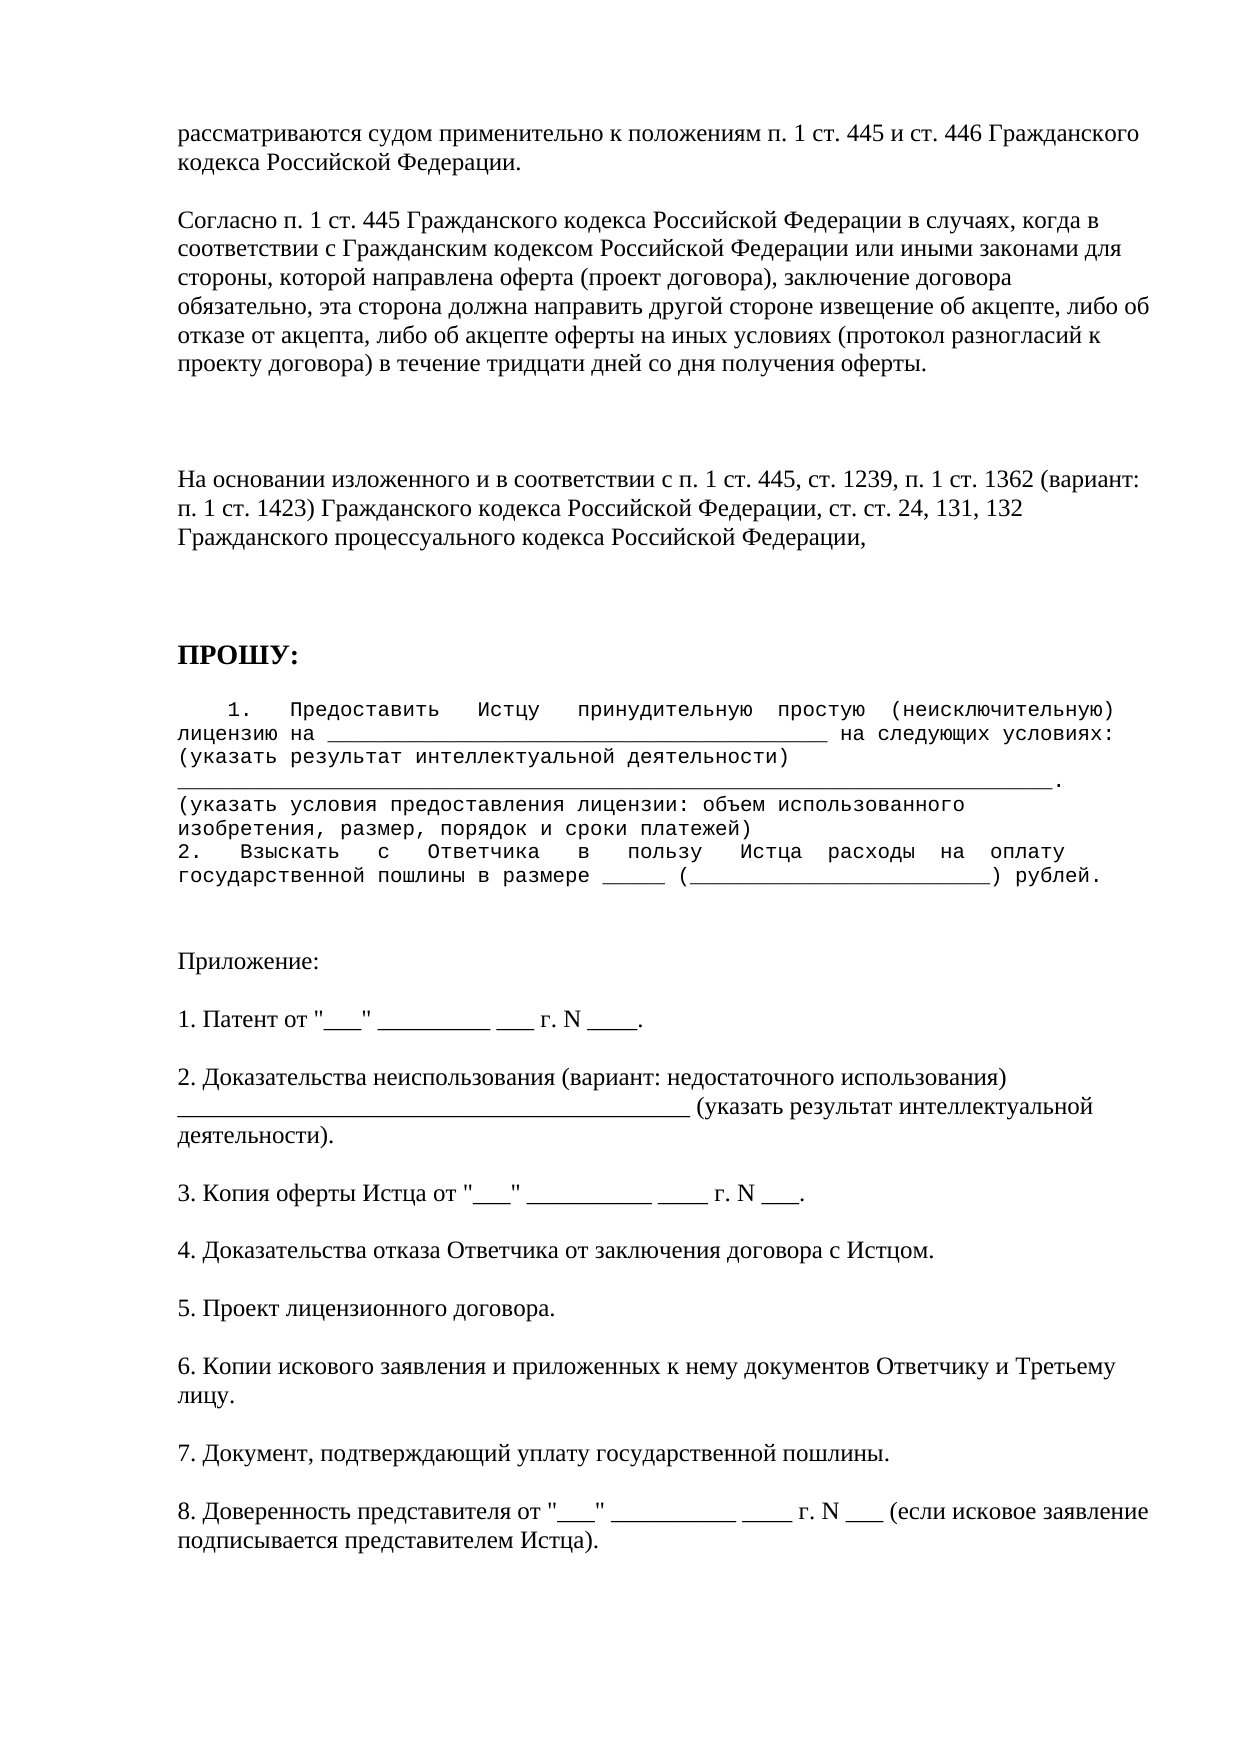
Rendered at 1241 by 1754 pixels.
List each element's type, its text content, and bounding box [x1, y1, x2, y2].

text (указать результат интеллектуальной деятельности) [177, 747, 1152, 770]
text Согласно п. 1 ст. 445 Гражданского кодекса Российской Федерации в случаях, когда в соответствии с Гражданским кодексом Российской Федерации или иными законами для стороны, которой направлена оферта (проект договора), заключение договора обязательно, эта сторона должна направить другой стороне извещение об акцепте, либо об отказе от акцепта, либо об акцепте оферты на иных условиях (протокол разногласий к проекту договора) в течение тридцати дней со дня получения оферты. [177, 205, 1152, 377]
text 2. Взыскать с Ответчика в пользу Истца расходы на оплату [177, 841, 1152, 865]
text 2. Доказательства неиспользования (вариант: недостаточного использования) _________________________________________ (указать результат интеллектуальной деятельности). [177, 1062, 1152, 1148]
text 6. Копии искового заявления и приложенных к нему документов Ответчику и Третьему лицу. [177, 1351, 1152, 1409]
text На основании изложенного и в соответствии с п. 1 ст. 445, ст. 1239, п. 1 ст. 1362 (вариант: п. 1 ст. 1423) Гражданского кодекса Российской Федерации, ст. ст. 24, 131, 132 Гражданского процессуального кодекса Российской Федерации, [177, 464, 1152, 551]
text (указать условия предоставления лицензии: объем использованного [177, 794, 1152, 817]
text 1. Патент от "___" _________ ___ г. N ____. [177, 1004, 1152, 1033]
subtitle ПРОШУ: [177, 638, 1152, 670]
text 5. Проект лицензионного договора. [177, 1293, 1152, 1322]
text лицензию на ________________________________________ на следующих условиях: [177, 723, 1152, 747]
text 8. Доверенность представителя от "___" __________ ____ г. N ___ (если исковое заявление подписывается представителем Истца). [177, 1496, 1152, 1553]
text 3. Копия оферты Истца от "___" __________ ____ г. N ___. [177, 1178, 1152, 1206]
text 1. Предоставить Истцу принудительную простую (неисключительную) [177, 699, 1152, 723]
text государственной пошлины в размере _____ (________________________) рублей. [177, 865, 1152, 888]
text изобретения, размер, порядок и сроки платежей) [177, 817, 1152, 841]
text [177, 118, 1152, 176]
text ______________________________________________________________________. [177, 770, 1152, 794]
text 7. Документ, подтверждающий уплату государственной пошлины. [177, 1438, 1152, 1467]
text 4. Доказательства отказа Ответчика от заключения договора с Истцом. [177, 1236, 1152, 1264]
text Приложение: [177, 946, 1152, 975]
